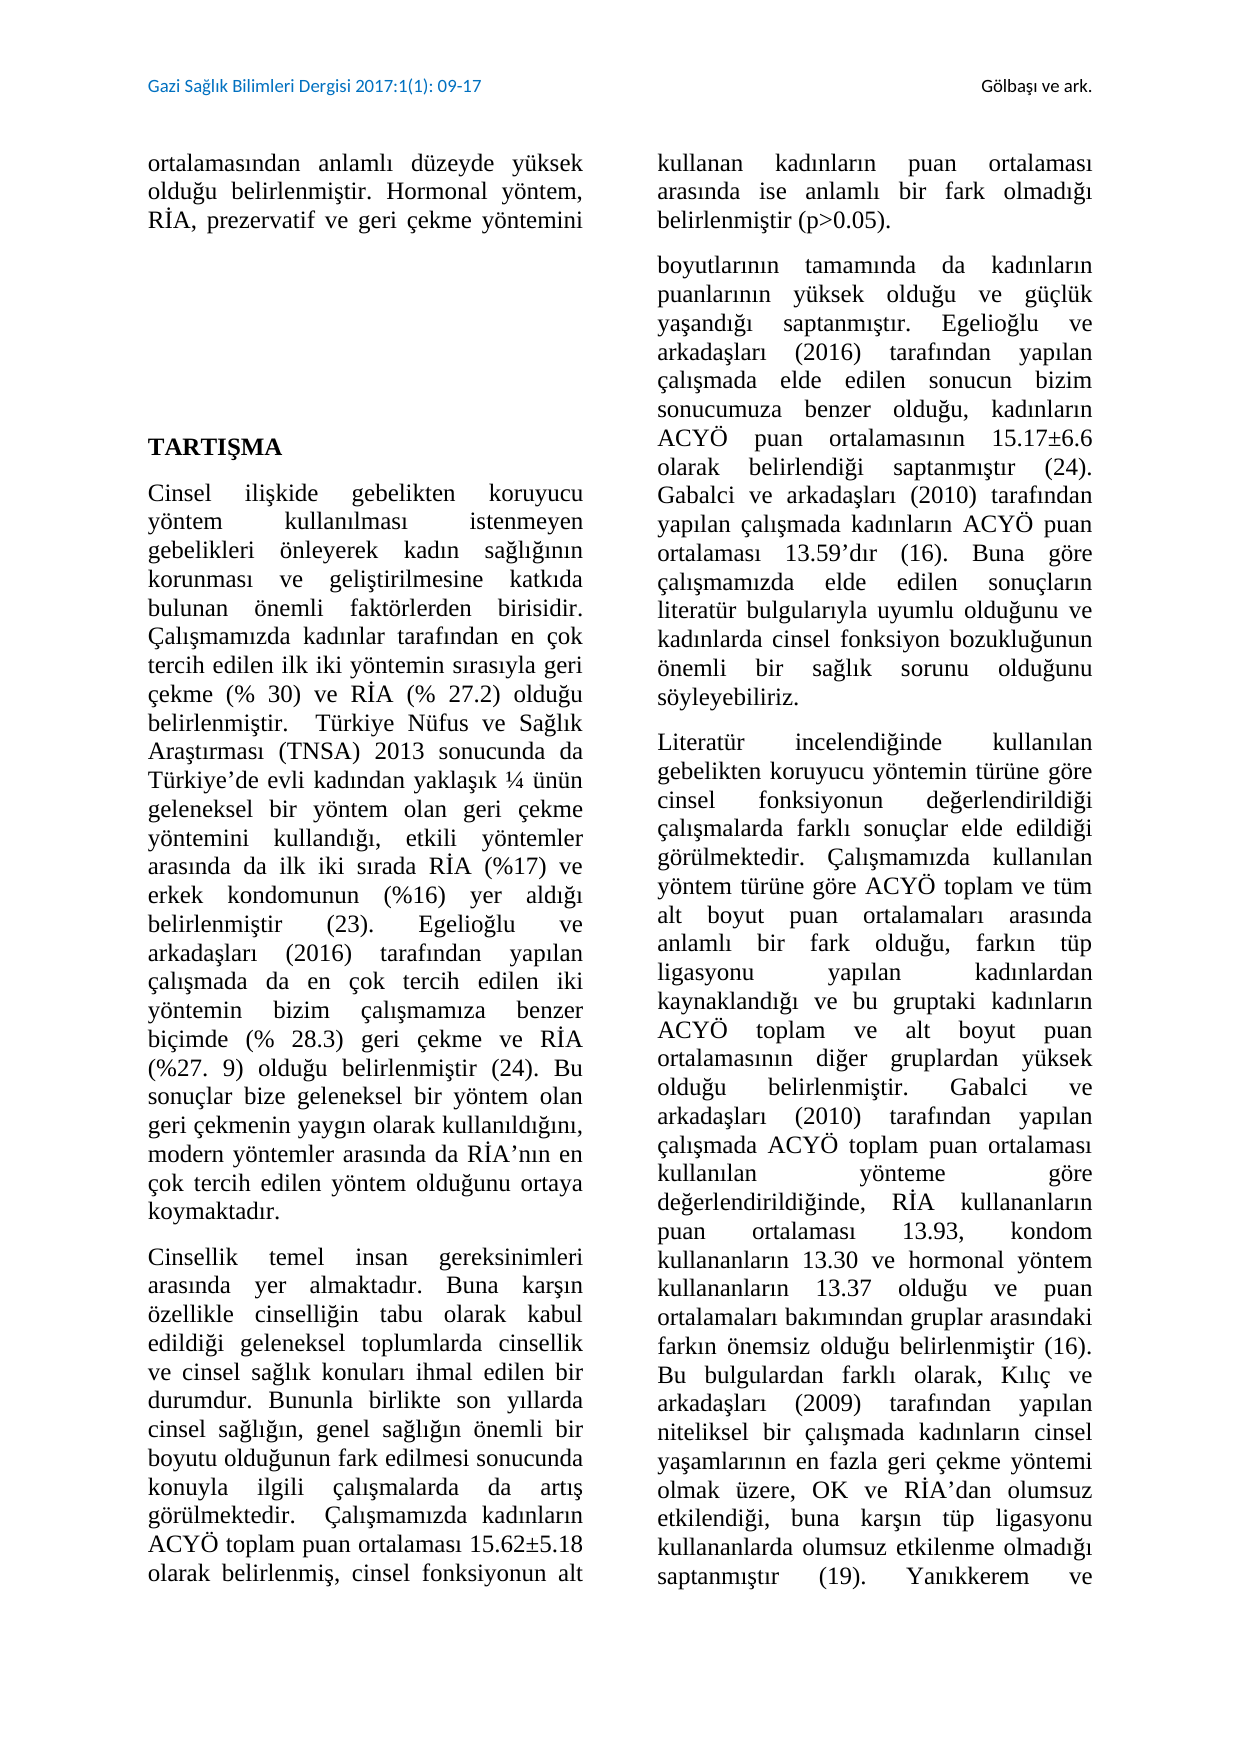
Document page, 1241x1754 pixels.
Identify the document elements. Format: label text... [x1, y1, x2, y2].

text Cinsellik temel insan gereksinimleri arasında yer almaktadır. Buna karşın özellikle cinselliğin tabu olarak kabul edildiği geleneksel toplumlarda cinsellik ve cinsel sağlık konuları ihmal edilen bir durumdur. Bununla birlikte son yıllarda cinsel sağlığın, genel sağlığın önemli bir boyutu olduğunun fark edilmesi sonucunda konuyla ilgili çalışmalarda da artış görülmektedir. Çalışmamızda kadınların ACYÖ toplam puan ortalaması 15.62±5.18 olarak belirlenmiş, cinsel fonksiyonun alt boyutlarının tamamında da kadınların puanlarının yüksek olduğu ve güçlük yaşandığı saptanmıştır. Egelioğlu ve arkadaşları (2016) tarafından yapılan çalışmada elde edilen sonucun bizim sonucumuza benzer olduğu, kadınların ACYÖ puan ortalamasının 15.17±6.6 olarak belirlendiği saptanmıştır (24). Gabalci ve arkadaşları (2010) tarafından yapılan çalışmada kadınların ACYÖ puan ortalaması 13.59’dır (16). Buna göre çalışmamızda elde edilen sonuçların literatür bulgularıyla uyumlu olduğunu ve kadınlarda cinsel fonksiyon bozukluğunun önemli bir sağlık sorunu olduğunu söyleyebiliriz. [657, 251, 1093, 711]
text TARTIŞMA [148, 432, 583, 461]
text Cinsellik temel insan gereksinimleri arasında yer almaktadır. Buna karşın özellikle cinselliğin tabu olarak kabul edildiği geleneksel toplumlarda cinsellik ve cinsel sağlık konuları ihmal edilen bir durumdur. Bununla birlikte son yıllarda cinsel sağlığın, genel sağlığın önemli bir boyutu olduğunun fark edilmesi sonucunda konuyla ilgili çalışmalarda da artış görülmektedir. Çalışmamızda kadınların ACYÖ toplam puan ortalaması 15.62±5.18 olarak belirlenmiş, cinsel fonksiyonun alt boyutlarının tamamında da kadınların puanlarının yüksek olduğu ve güçlük yaşandığı saptanmıştır. Egelioğlu ve arkadaşları (2016) tarafından yapılan çalışmada elde edilen sonucun bizim sonucumuza benzer olduğu, kadınların ACYÖ puan ortalamasının 15.17±6.6 olarak belirlendiği saptanmıştır (24). Gabalci ve arkadaşları (2010) tarafından yapılan çalışmada kadınların ACYÖ puan ortalaması 13.59’dır (16). Buna göre çalışmamızda elde edilen sonuçların literatür bulgularıyla uyumlu olduğunu ve kadınlarda cinsel fonksiyon bozukluğunun önemli bir sağlık sorunu olduğunu söyleyebiliriz. [148, 1242, 583, 1587]
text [148, 148, 583, 234]
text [657, 148, 1093, 234]
text Cinsel ilişkide gebelikten koruyucu yöntem kullanılması istenmeyen gebelikleri önleyerek kadın sağlığının korunması ve geliştirilmesine katkıda bulunan önemli faktörlerden birisidir. Çalışmamızda kadınlar tarafından en çok tercih edilen ilk iki yöntemin sırasıyla geri çekme (% 30) ve RİA (% 27.2) olduğu belirlenmiştir. Türkiye Nüfus ve Sağlık Araştırması (TNSA) 2013 sonucunda da Türkiye’de evli kadından yaklaşık ¼ ünün geleneksel bir yöntem olan geri çekme yöntemini kullandığı, etkili yöntemler arasında da ilk iki sırada RİA (%17) ve erkek kondomunun (%16) yer aldığı belirlenmiştir (23). Egelioğlu ve arkadaşları (2016) tarafından yapılan çalışmada da en çok tercih edilen iki yöntemin bizim çalışmamıza benzer biçimde (% 28.3) geri çekme ve RİA (%27. 9) olduğu belirlenmiştir (24). Bu sonuçlar bize geleneksel bir yöntem olan geri çekmenin yaygın olarak kullanıldığını, modern yöntemler arasında da RİA’nın en çok tercih edilen yöntem olduğunu ortaya koymaktadır. [148, 478, 583, 1225]
